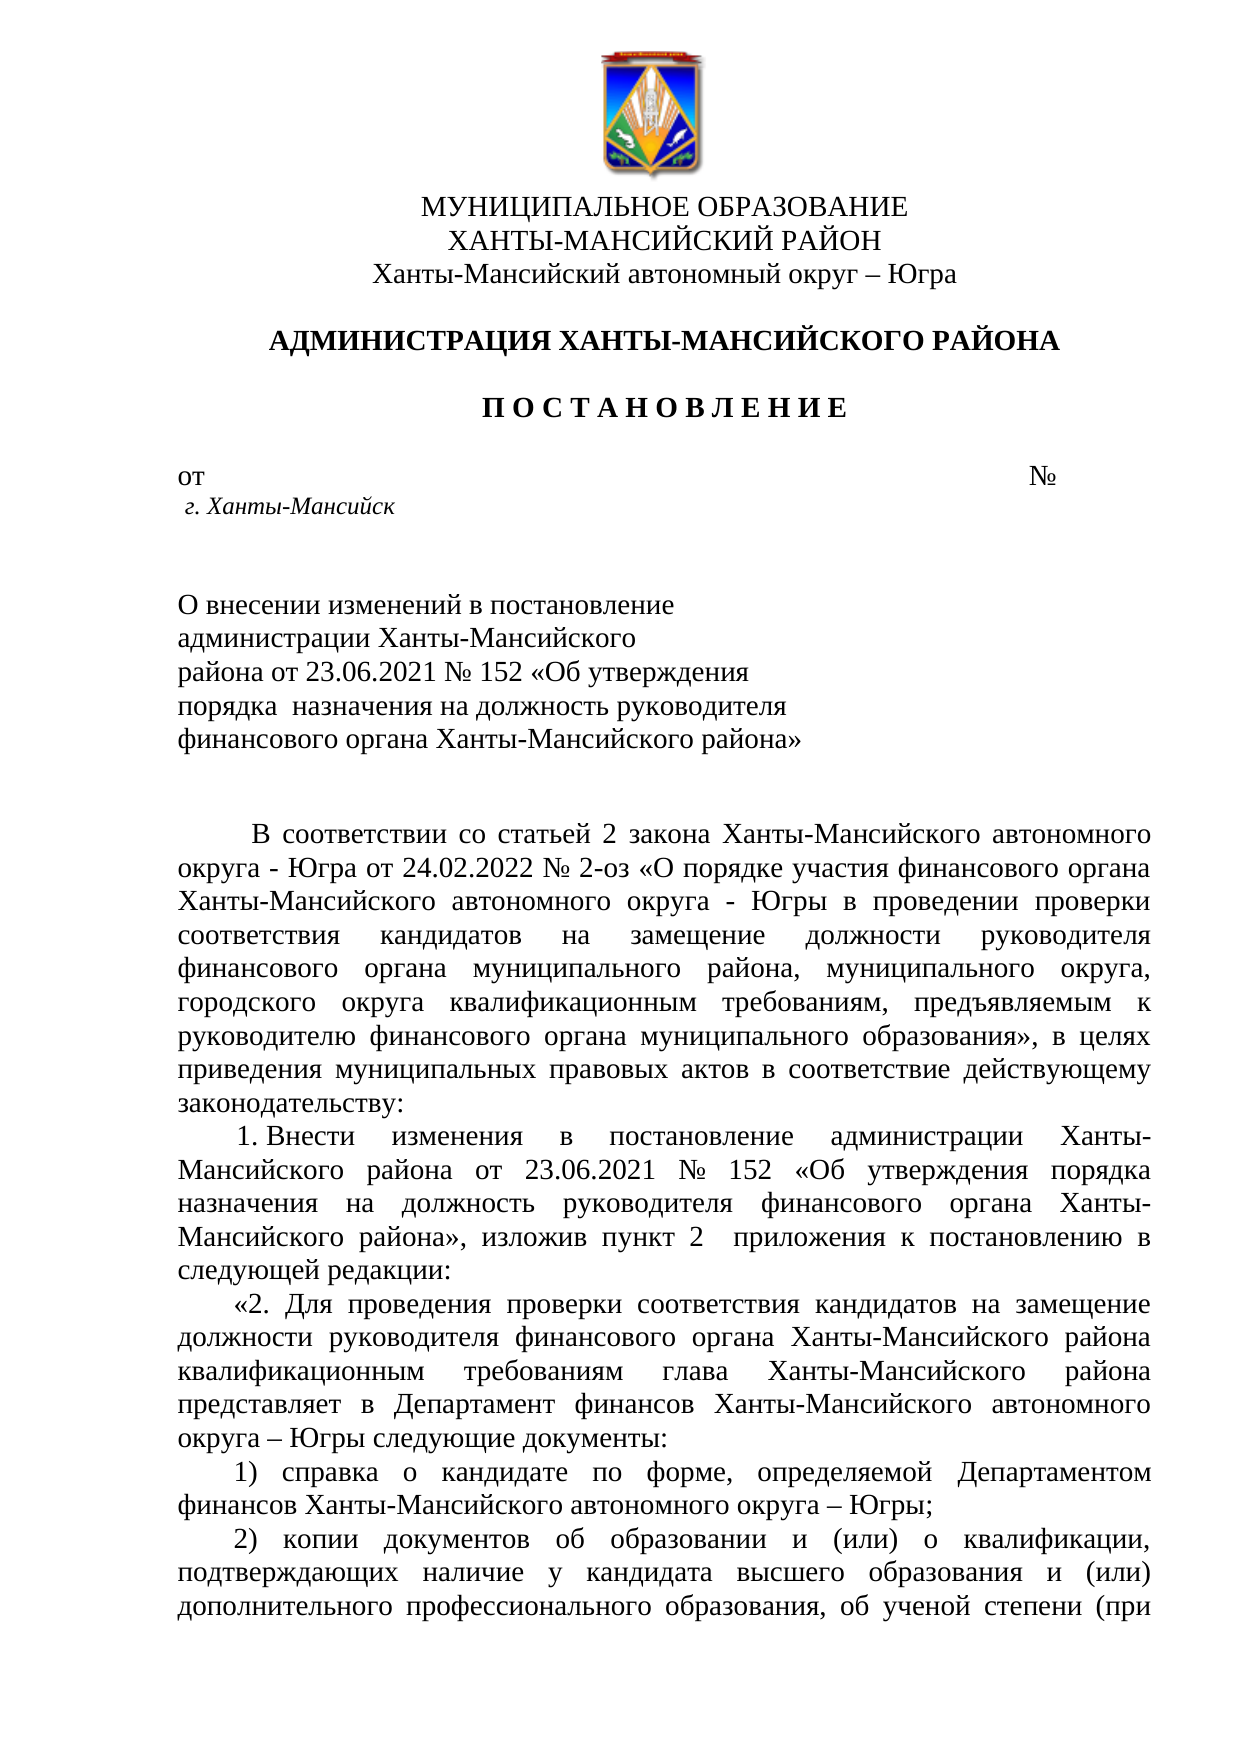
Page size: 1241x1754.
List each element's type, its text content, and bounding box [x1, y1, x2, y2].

text 1) справка о кандидате по форме, определяемой Департаментом финансов Ханты-Мансийского автономного округа – Югры; [177, 1454, 1152, 1521]
text «2. Для проведения проверки соответствия кандидатов на замещение должности руководителя финансового органа Ханты-Мансийского района квалификационным требованиям глава Ханты-Мансийского района представляет в Департамент финансов Ханты-Мансийского автономного округа – Югры следующие документы: [177, 1286, 1152, 1454]
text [177, 1521, 1152, 1621]
text г. Ханты-Мансийск [177, 491, 1152, 520]
text В соответствии со статьей 2 закона Ханты-Мансийского автономного округа - Югра от 24.02.2022 № 2-оз «О порядке участия финансового органа Ханты-Мансийского автономного округа - Югры в проведении проверки соответствия кандидатов на замещение должности руководителя финансового органа муниципального района, муниципального округа, городского округа квалификационным требованиям, предъявляемым к руководителю финансового органа муниципального образования», в целях приведения муниципальных правовых актов в соответствие действующему законодательству: [177, 816, 1152, 1118]
text ХАНТЫ-МАНСИЙСКИЙ РАЙОН [177, 223, 1152, 256]
text П О С Т А Н О В Л Е Н И Е [177, 391, 1152, 424]
text О внесении изменений в постановление [177, 587, 1152, 621]
text МУНИЦИПАЛЬНОЕ ОБРАЗОВАНИЕ [177, 189, 1152, 223]
text Ханты-Мансийский автономный округ – Югра [177, 256, 1152, 290]
title Внести изменения в постановление администрации Ханты-Мансийского района от 23.06.2021 № 152 «Об утверждения порядка назначения на должность руководителя финансового органа Ханты-Мансийского района», изложив пункт 2 приложения к постановлению в следующей редакции: [177, 1118, 1152, 1286]
picture [599, 51, 705, 180]
text района от 23.06.2021 № 152 «Об утверждения [177, 654, 1152, 688]
title финансового органа Ханты-Мансийского района» [177, 721, 1152, 755]
text АДМИНИСТРАЦИЯ ХАНТЫ-МАНСИЙСКОГО РАЙОНА [177, 323, 1152, 357]
text от № [177, 458, 1152, 491]
text администрации Ханты-Мансийского [177, 621, 1152, 654]
text порядка назначения на должность руководителя [177, 688, 1152, 721]
